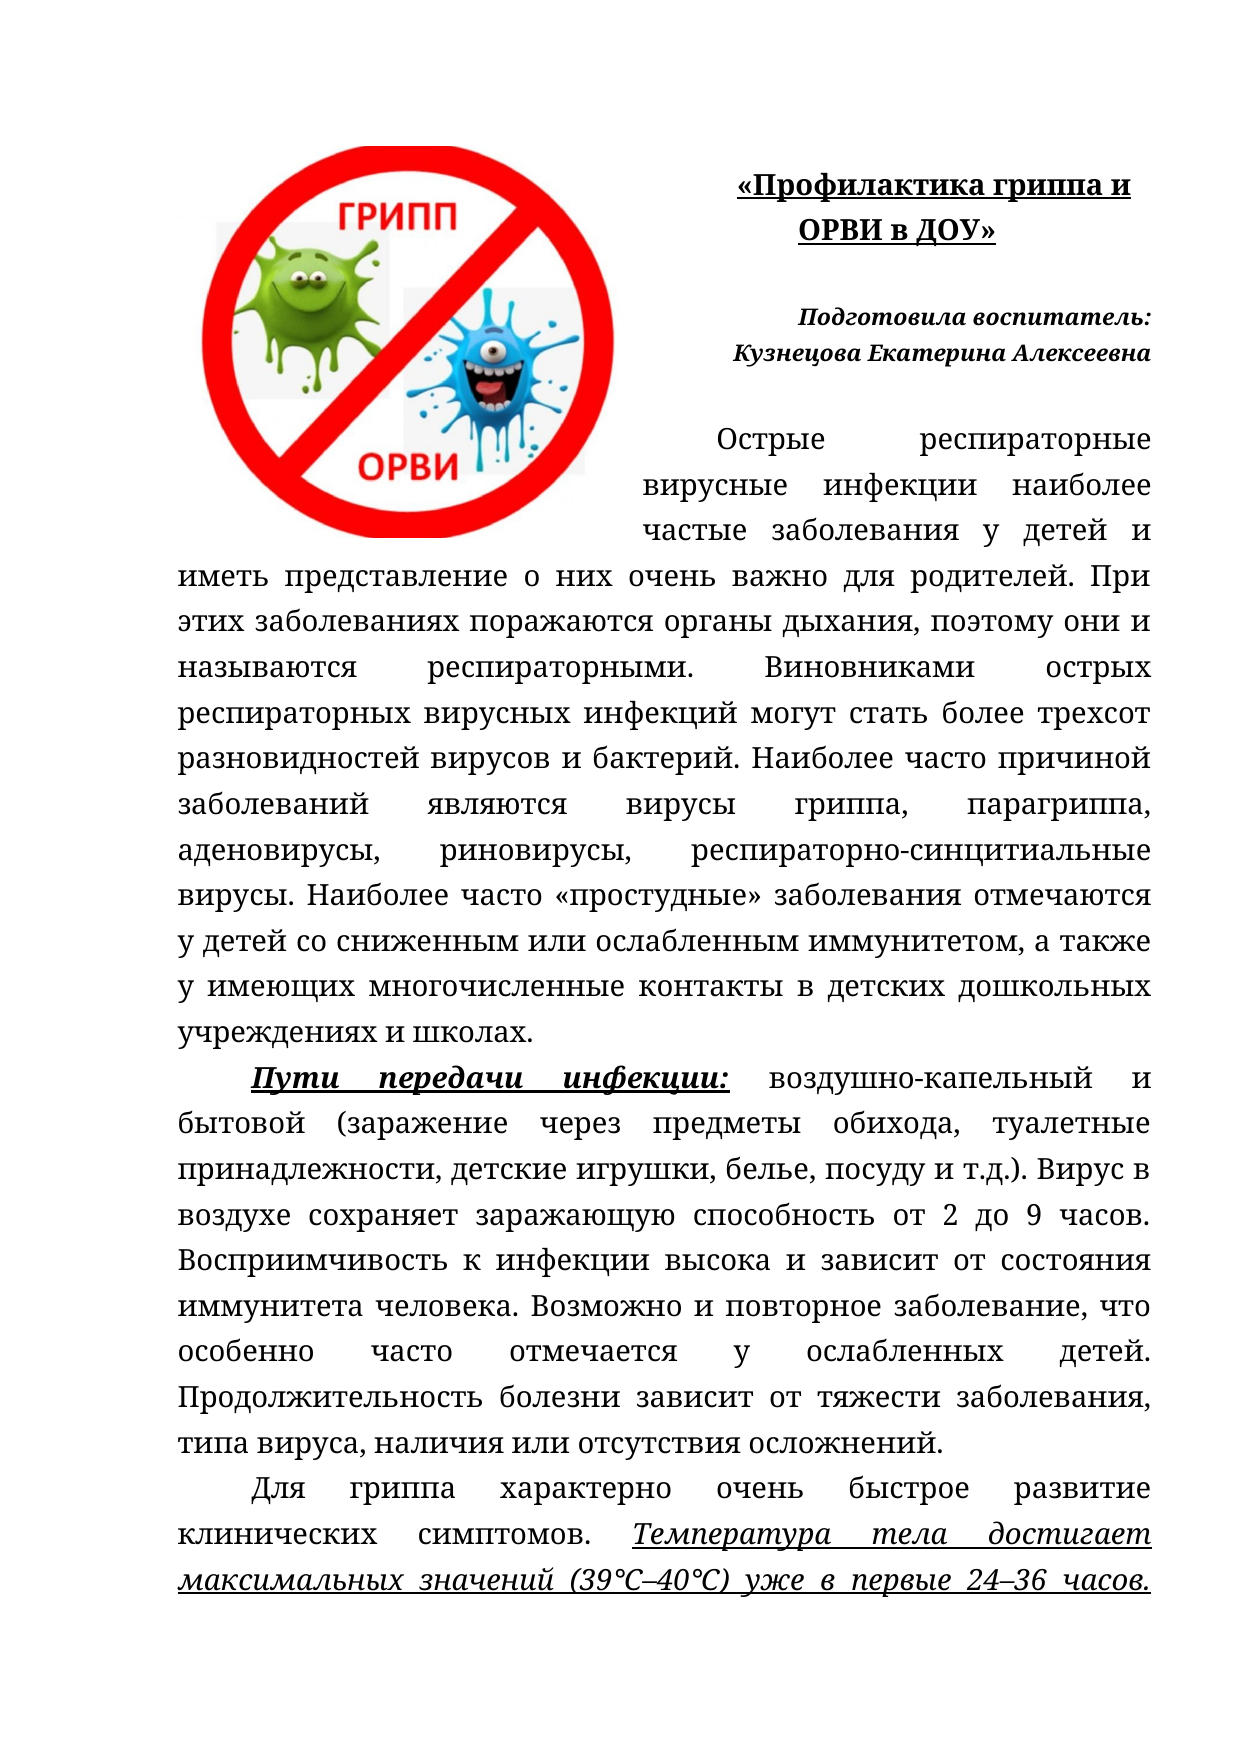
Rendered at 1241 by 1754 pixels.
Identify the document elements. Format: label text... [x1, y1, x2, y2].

text «Профилактика гриппа и ОРВИ в ДОУ» [624, 164, 1152, 249]
picture [176, 146, 624, 538]
text Пути передачи инфекции: воздушно-капельный и бытовой (заражение через предметы обихода, туалетные принадлежности, детские игрушки, белье, посуду и т.д.). Вирус в воздухе сохраняет заражающую способность от 2 до 9 часов. Восприимчивость к инфекции высока и зависит от состояния иммунитета человека. Возможно и повторное заболевание, что особенно часто отмечается у ослабленных детей. Продолжительность болезни зависит от тяжести заболевания, типа вируса, наличия или отсутствия осложнений. [177, 1057, 1152, 1462]
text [177, 1467, 1152, 1598]
text Подготовила воспитатель: [624, 301, 1152, 332]
text Кузнецова Екатерина Алексеевна [624, 337, 1152, 368]
text Острые респираторные вирусные инфекции наиболее частые заболевания у детей и иметь представление о них очень важно для родителей. При этих заболеваниях поражаются органы дыхания, поэтому они и называются респираторными. Виновниками острых респираторных вирусных инфекций могут стать более трехсот разновидностей вирусов и бактерий. Наиболее часто причиной заболеваний являются вирусы гриппа, парагриппа, аденовирусы, риновирусы, респираторно-синцитиальные вирусы. Наиболее часто «простудные» заболевания отмечаются у детей со сниженным или ослабленным иммунитетом, а также у имеющих многочисленные контакты в детских дошкольных учреждениях и школах. [177, 418, 1152, 1051]
